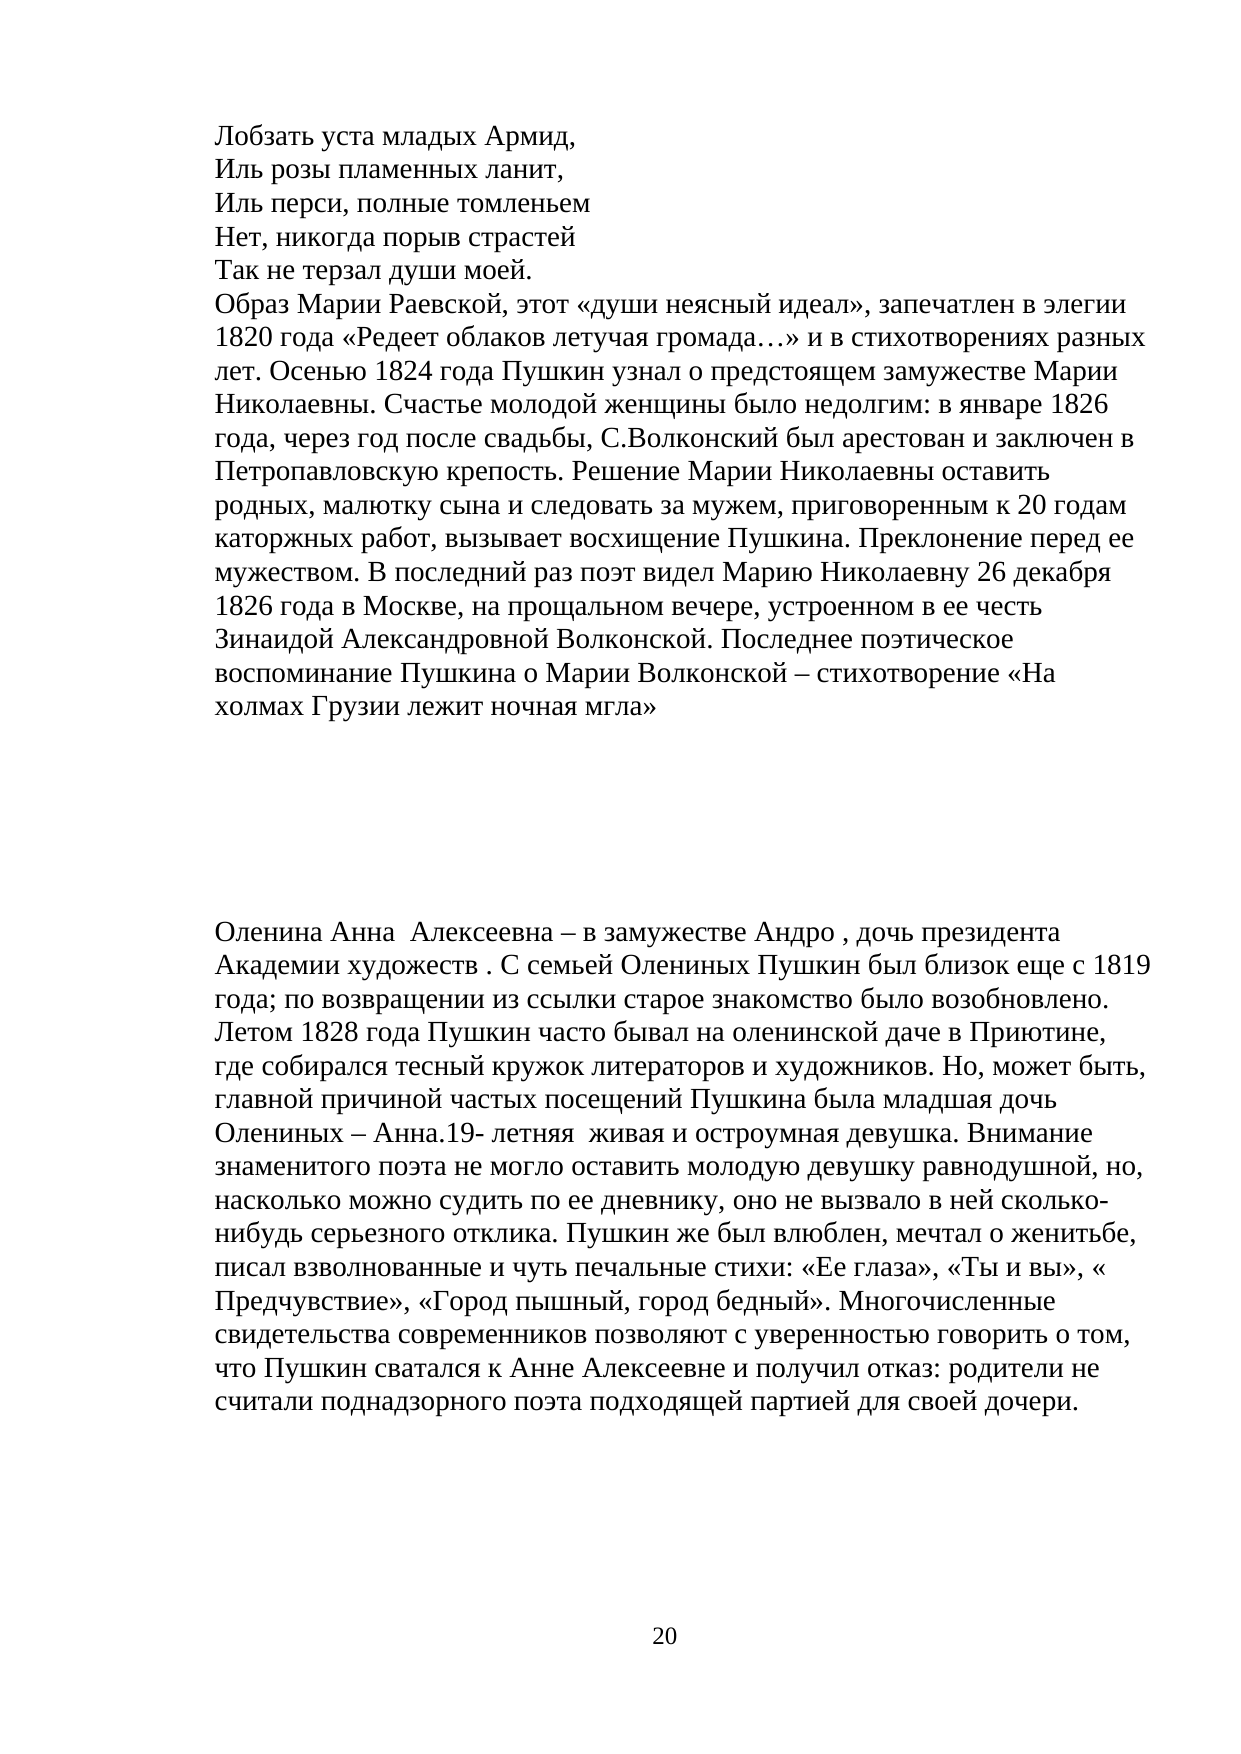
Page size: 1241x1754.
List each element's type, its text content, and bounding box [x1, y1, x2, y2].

text Образ Марии Раевской, этот «души неясный идеал», запечатлен в элегии 1820 года «Редеет облаков летучая громада…» и в стихотворениях разных лет. Осенью 1824 года Пушкин узнал о предстоящем замужестве Марии Николаевны. Счастье молодой женщины было недолгим: в январе 1826 года, через год после свадьбы, С.Волконский был арестован и заключен в Петропавловскую крепость. Решение Марии Николаевны оставить родных, малютку сына и следовать за мужем, приговоренным к 20 годам каторжных работ, вызывает восхищение Пушкина. Преклонение перед ее мужеством. В последний раз поэт видел Марию Николаевну 26 декабря 1826 года в Москве, на прощальном вечере, устроенном в ее честь Зинаидой Александровной Волконской. Последнее поэтическое воспоминание Пушкина о Марии Волконской – стихотворение «На холмах Грузии лежит ночная мгла» [214, 286, 1152, 722]
text Нет, никогда порыв страстей [214, 219, 1152, 252]
text Иль перси, полные томленьем [214, 185, 1152, 219]
text Оленина Анна Алексеевна – в замужестве Андро , дочь президента Академии художеств . С семьей Олениных Пушкин был близок еще с 1819 года; по возвращении из ссылки старое знакомство было возобновлено. Летом 1828 года Пушкин часто бывал на оленинской даче в Приютине, где собирался тесный кружок литераторов и художников. Но, может быть, главной причиной частых посещений Пушкина была младшая дочь Олениных – Анна.19- летняя живая и остроумная девушка. Внимание знаменитого поэта не могло оставить молодую девушку равнодушной, но, насколько можно судить по ее дневнику, оно не вызвало в ней сколько-нибудь серьезного отклика. Пушкин же был влюблен, мечтал о женитьбе, писал взволнованные и чуть печальные стихи: «Ее глаза», «Ты и вы», « Предчувствие», «Город пышный, город бедный». Многочисленные свидетельства современников позволяют с уверенностью говорить о том, что Пушкин сватался к Анне Алексеевне и получил отказ: родители не считали поднадзорного поэта подходящей партией для своей дочери. [214, 914, 1152, 1417]
text Так не терзал души моей. [214, 252, 1152, 286]
text Лобзать уста младых Армид, [214, 118, 1152, 152]
text Иль розы пламенных ланит, [214, 152, 1152, 185]
